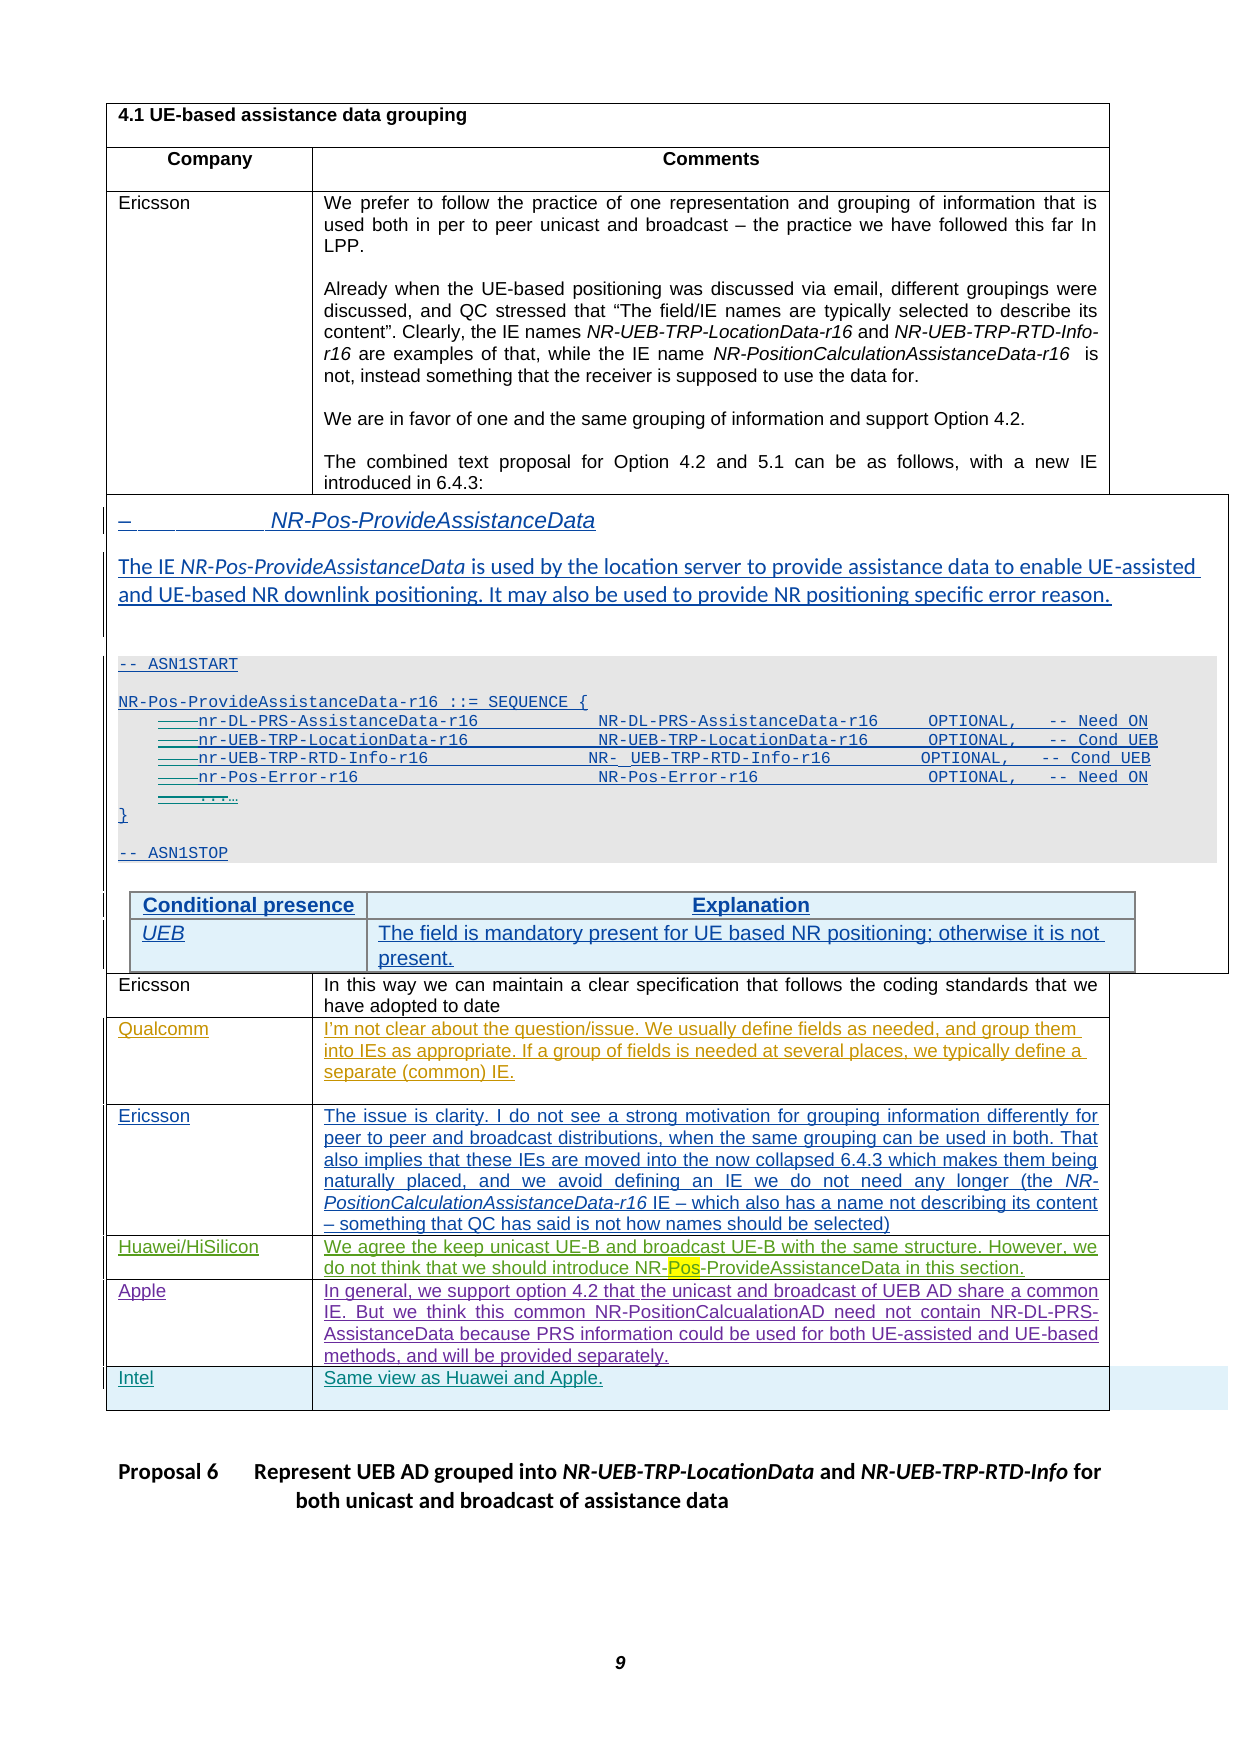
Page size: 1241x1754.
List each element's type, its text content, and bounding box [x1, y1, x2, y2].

table_header 4.1 UE-based assistance data grouping [107, 104, 1109, 147]
table_cell [313, 1018, 1109, 1104]
table_cell Ericsson [107, 974, 312, 1017]
table_cell Ericsson [107, 192, 312, 494]
list Represent UEB AD grouped into NR-UEB-TRP-LocationData and NR-UEB-TRP-RTD-Info for both unicast and broadcast of assistance data [118, 1457, 1122, 1515]
table_cell [313, 1105, 1109, 1234]
table_cell [313, 1280, 1109, 1366]
table_cell [107, 1236, 312, 1279]
table_cell [107, 1018, 312, 1104]
table_cell [107, 495, 1228, 973]
table_cell We prefer to follow the practice of one representation and grouping of information that is used both in per to peer unicast and broadcast – the practice we have followed this far In LPP. Already when the UE-based positioning was discussed via email, different groupings were discussed, and QC stressed that “The field/IE names are typically selected to describe its content”. Clearly, the IE names NR-UEB-TRP-LocationData-r16 and NR-UEB-TRP-RTD-Info-r16 are examples of that, while the IE name NR-PositionCalculationAssistanceData-r16 is not, instead something that the receiver is supposed to use the data for. We are in favor of one and the same grouping of information and support Option 4.2. The combined text proposal for Option 4.2 and 5.1 can be as follows, with a new IE introduced in 6.4.3: [313, 192, 1109, 494]
table_cell [107, 1280, 312, 1366]
table_cell Comments [313, 148, 1109, 191]
table_cell [107, 1105, 312, 1234]
table_cell Company [107, 148, 312, 191]
table_cell [313, 1236, 1109, 1279]
table_cell In this way we can maintain a clear specification that follows the coding standards that we have adopted to date [313, 974, 1109, 1017]
